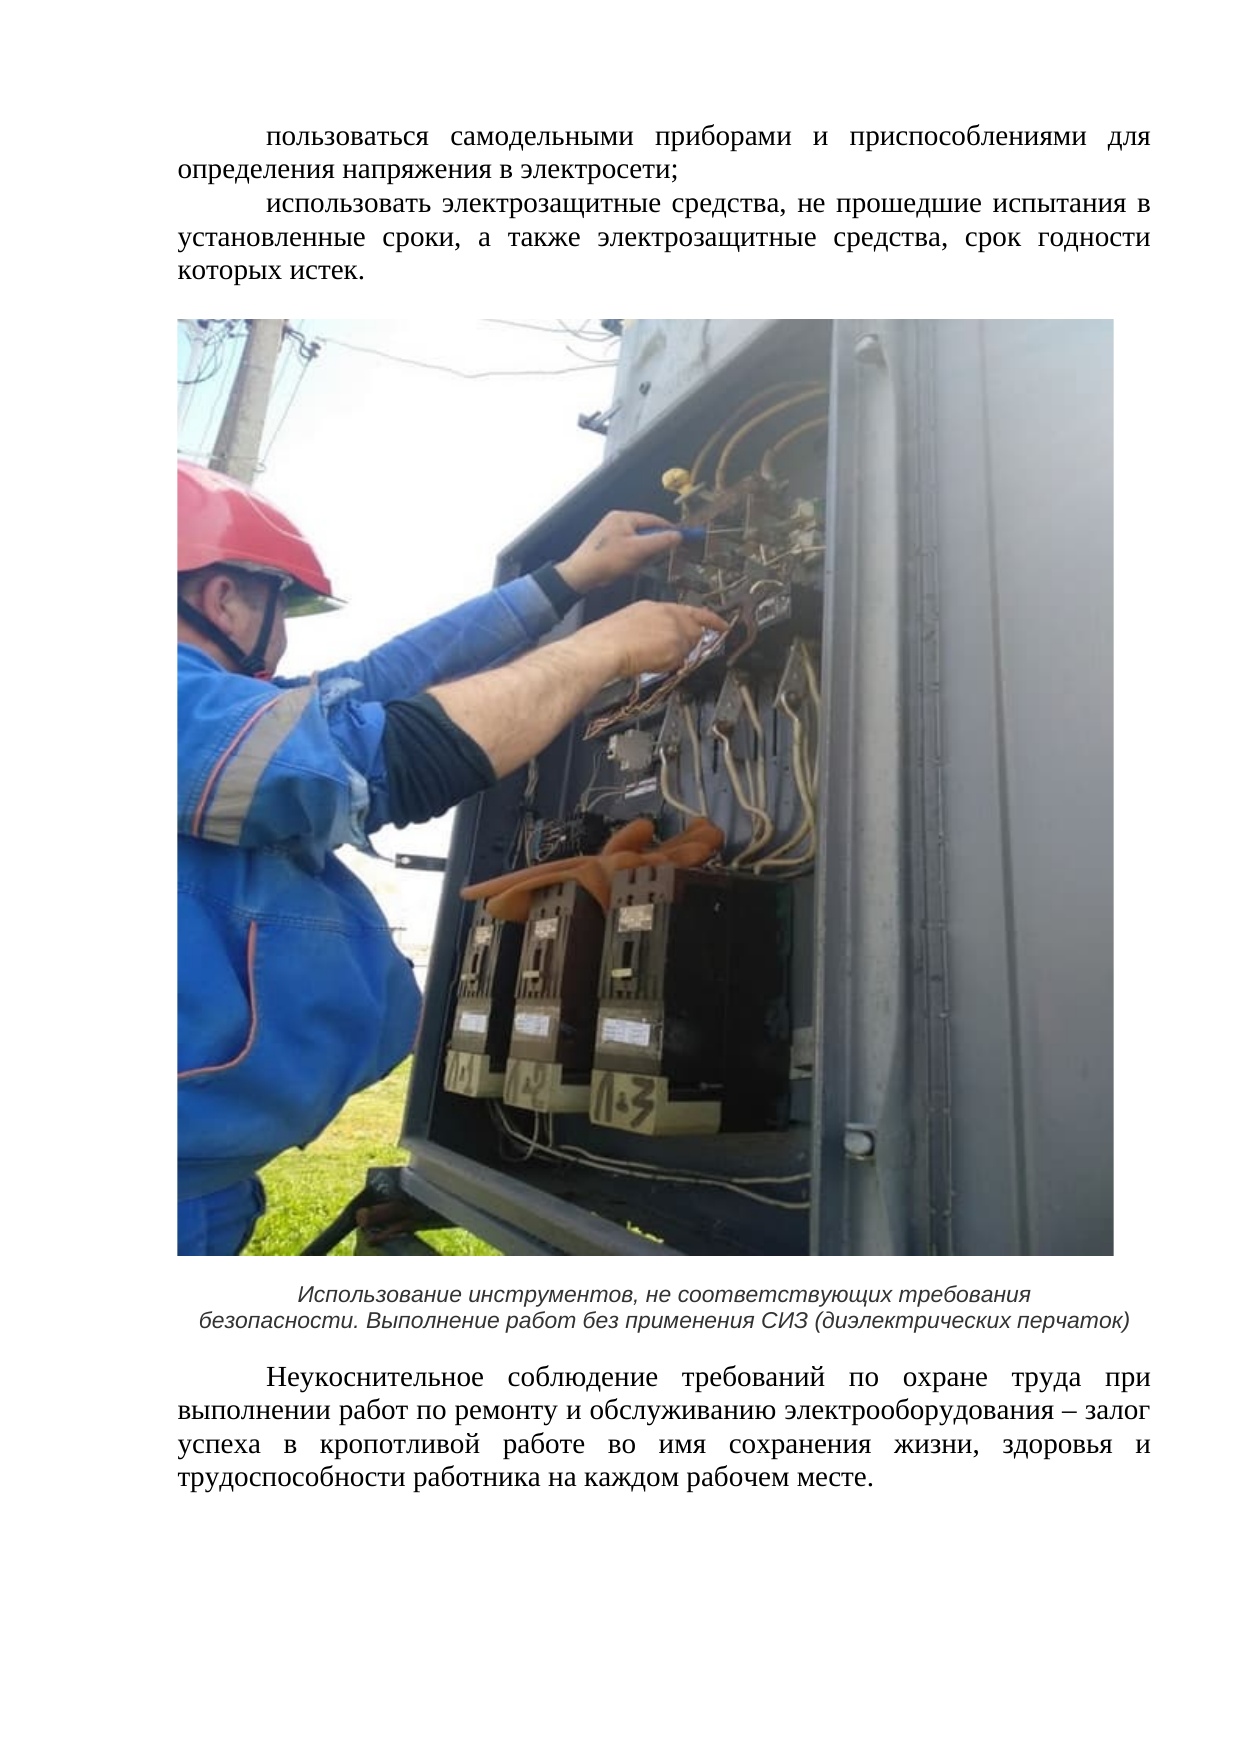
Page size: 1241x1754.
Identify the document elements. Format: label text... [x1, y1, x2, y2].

text Неукоснительное соблюдение требований по охране труда при выполнении работ по ремонту и обслуживанию электрооборудования – залог успеха в кропотливой работе во имя сохранения жизни, здоровья и трудоспособности работника на каждом рабочем месте. [177, 1359, 1152, 1493]
picture [177, 319, 1114, 1256]
text использовать электрозащитные средства, не прошедшие испытания в установленные сроки, а также электрозащитные средства, срок годности которых истек. [177, 185, 1152, 286]
text пользоваться самодельными приборами и приспособлениями для определения напряжения в электросети; [177, 118, 1152, 185]
text Использование инструментов, не соответствующих требования безопасности. Выполнение работ без применения СИЗ (диэлектрических перчаток) [177, 1281, 1152, 1334]
